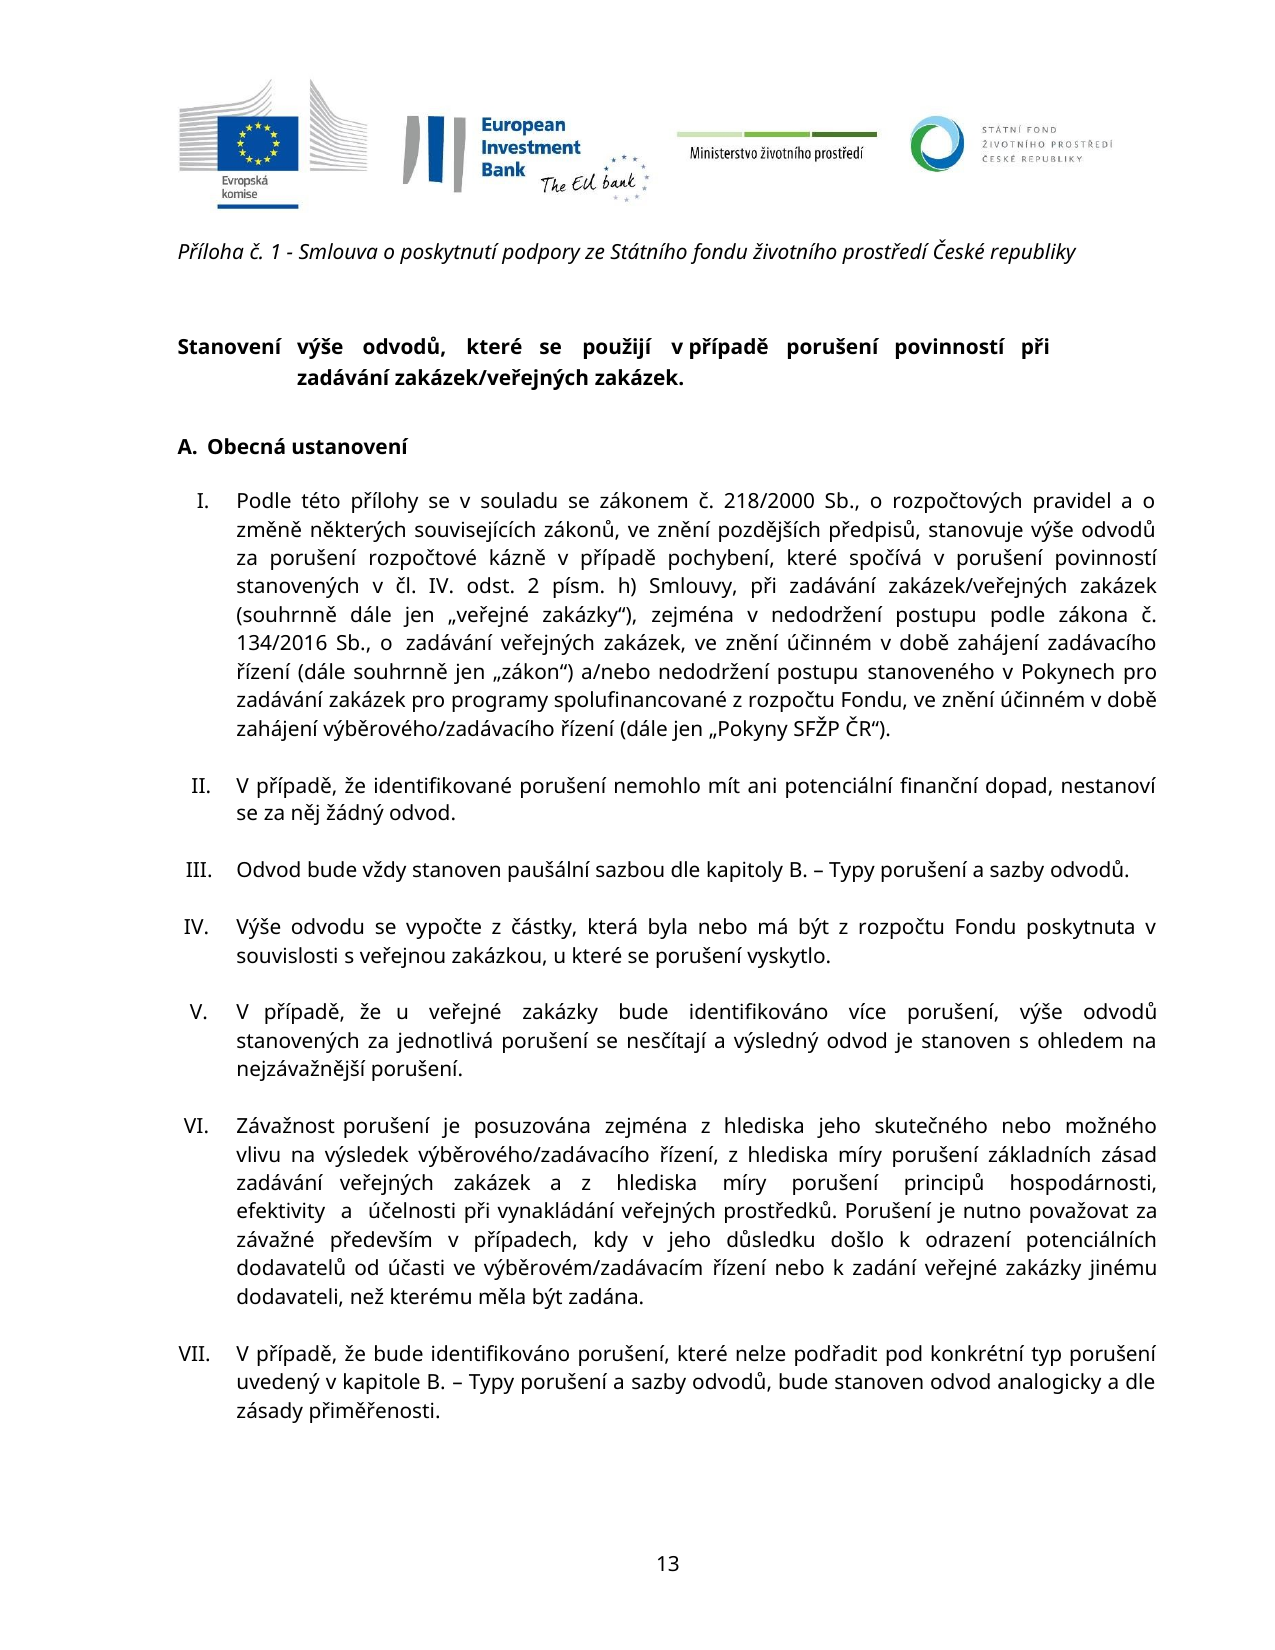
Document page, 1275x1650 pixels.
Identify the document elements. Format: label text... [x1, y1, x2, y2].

list Závažnost porušení je posuzována zejména z hlediska jeho skutečného nebo možného vlivu na výsledek výběrového/zadávacího řízení, z hlediska míry porušení základních zásad zadávání veřejných zakázek a z hlediska míry porušení principů hospodárnosti, efektivity a účelnosti při vynakládání veřejných prostředků. Porušení je nutno považovat za závažné především v případech, kdy v jeho důsledku došlo k odrazení potenciálních dodavatelů od účasti ve výběrovém/zadávacím řízení nebo k zadání veřejné zakázky jinému dodavateli, než kterému měla být zadána. [184, 1111, 1157, 1310]
text Příloha č. 1 - Smlouva o poskytnutí podpory ze Státního fondu životního prostředí České republiky [177, 237, 1171, 265]
list V případě, že u veřejné zakázky bude identifikováno více porušení, výše odvodů stanovených za jednotlivá porušení se nesčítají a výsledný odvod je stanoven s ohledem na nejzávažnější porušení. [189, 997, 1157, 1083]
picture [177, 73, 1115, 213]
list Odvod bude vždy stanoven paušální sazbou dle kapitoly B. – Typy porušení a sazby odvodů. [186, 855, 1171, 884]
list Obecná ustanovení [177, 432, 1171, 461]
list Podle této přílohy se v souladu se zákonem č. 218/2000 Sb., o rozpočtových pravidel a o změně některých souvisejících zákonů, ve znění pozdějších předpisů, stanovuje výše odvodů za porušení rozpočtové kázně v případě pochybení, které spočívá v porušení povinností stanovených v čl. IV. odst. 2 písm. h) Smlouvy, při zadávání zakázek/veřejných zakázek (souhrnně dále jen „veřejné zakázky“), zejména v nedodržení postupu podle zákona č. 134/2016 Sb., o zadávání veřejných zakázek, ve znění účinném v době zahájení zadávacího řízení (dále souhrnně jen „zákon“) a/nebo nedodržení postupu stanoveného v Pokynech pro zadávání zakázek pro programy spolufinancované z rozpočtu Fondu, ve znění účinném v době zahájení výběrového/zadávacího řízení (dále jen „Pokyny SFŽP ČR“). [197, 486, 1157, 742]
list V případě, že bude identifikováno porušení, které nelze podřadit pod konkrétní typ porušení uvedený v kapitole B. – Typy porušení a sazby odvodů, bude stanoven odvod analogicky a dle zásady přiměřenosti. [178, 1339, 1157, 1424]
list Výše odvodu se vypočte z částky, která byla nebo má být z rozpočtu Fondu poskytnuta v souvislosti s veřejnou zakázkou, u které se porušení vyskytlo. [184, 912, 1157, 969]
subtitle Stanovení výše odvodů, které se použijí v případě porušení povinností při zadávání zakázek/veřejných zakázek. [177, 332, 1157, 391]
list V případě, že identifikované porušení nemohlo mít ani potenciální finanční dopad, nestanoví se za něj žádný odvod. [191, 771, 1157, 827]
